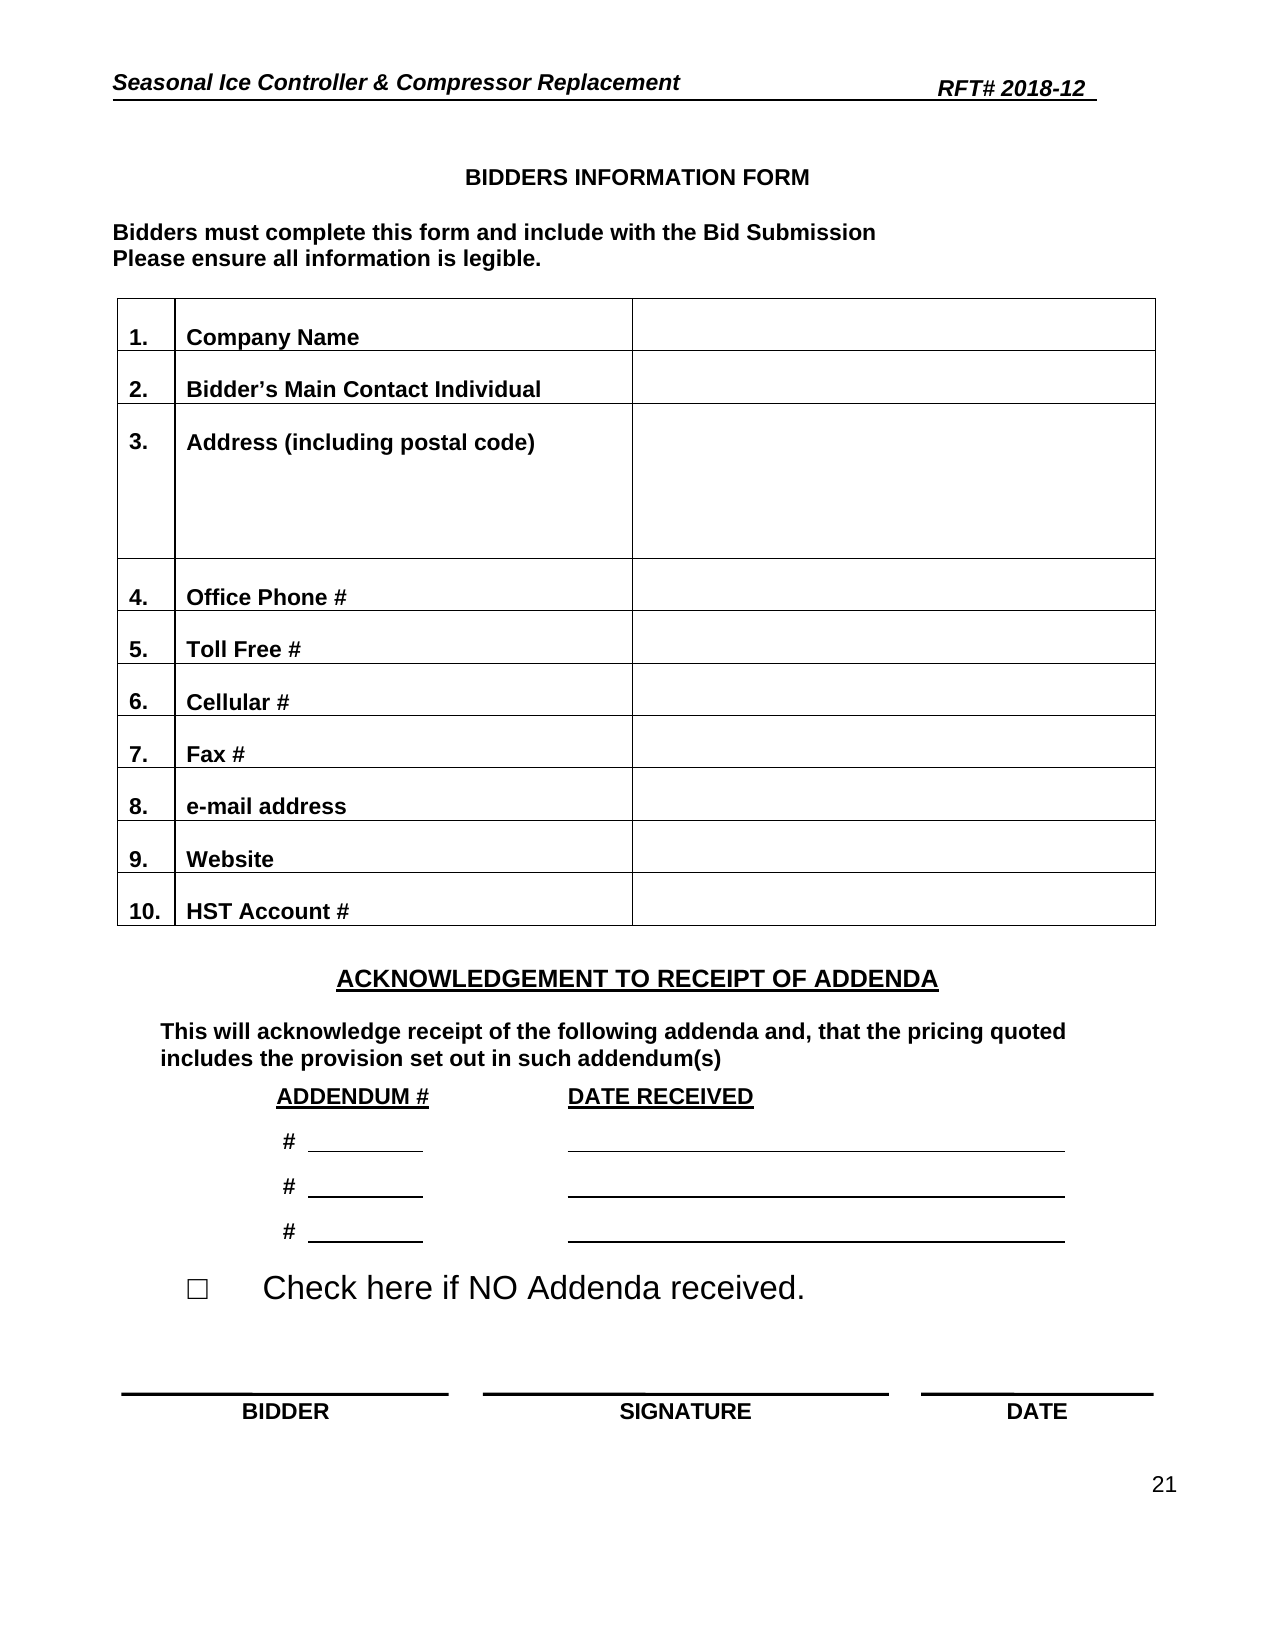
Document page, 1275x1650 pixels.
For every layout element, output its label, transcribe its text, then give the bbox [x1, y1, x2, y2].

text BIDDERS INFORMATION FORM [334, 164, 941, 190]
table_cell HST Account # [176, 873, 632, 924]
table_cell [633, 611, 1155, 662]
table_cell Cellular # [176, 664, 632, 715]
table_cell Bidder’s Main Contact Individual [176, 351, 632, 403]
table_cell 3. [118, 404, 174, 558]
table_cell 6. [118, 664, 174, 715]
text ADDENDUM # DATE RECEIVED [276, 1083, 1177, 1109]
table_cell e-mail address [176, 768, 632, 820]
table_cell 8. [118, 768, 174, 820]
table_cell [633, 559, 1155, 610]
table_cell 2. [118, 351, 174, 403]
table_header 1. [118, 299, 174, 350]
table_cell Office Phone # [176, 559, 632, 610]
table_cell [633, 768, 1155, 820]
table_cell [633, 351, 1155, 403]
table_header Company Name [176, 299, 632, 350]
table_cell [633, 821, 1155, 872]
text This will acknowledge receipt of the following addenda and, that the pricing quoted includes the provision set out in such addendum(s) [160, 1018, 1069, 1071]
table_cell [633, 873, 1155, 924]
text ACKNOWLEDGEMENT TO RECEIPT OF ADDENDA [334, 964, 941, 993]
subtitle BIDDER SIGNATURE DATE [242, 1389, 1177, 1424]
text □ Check here if NO Addenda received. [187, 1268, 1177, 1306]
table_cell [633, 664, 1155, 715]
table_cell 9. [118, 821, 174, 872]
table_cell Fax # [176, 716, 632, 767]
table_cell [633, 716, 1155, 767]
text # [283, 1128, 1177, 1154]
text # [283, 1173, 1177, 1199]
table_cell 5. [118, 611, 174, 662]
table_cell 4. [118, 559, 174, 610]
table_header [633, 299, 1155, 350]
table_cell [633, 404, 1155, 558]
table_cell 7. [118, 716, 174, 767]
text # [283, 1218, 1177, 1245]
table_cell Website [176, 821, 632, 872]
text Bidders must complete this form and include with the Bid Submission Please ensure all information is legible. [112, 218, 879, 271]
table_cell Address (including postal code) [176, 404, 632, 558]
table_cell Toll Free # [176, 611, 632, 662]
table_cell 10. [118, 873, 174, 924]
